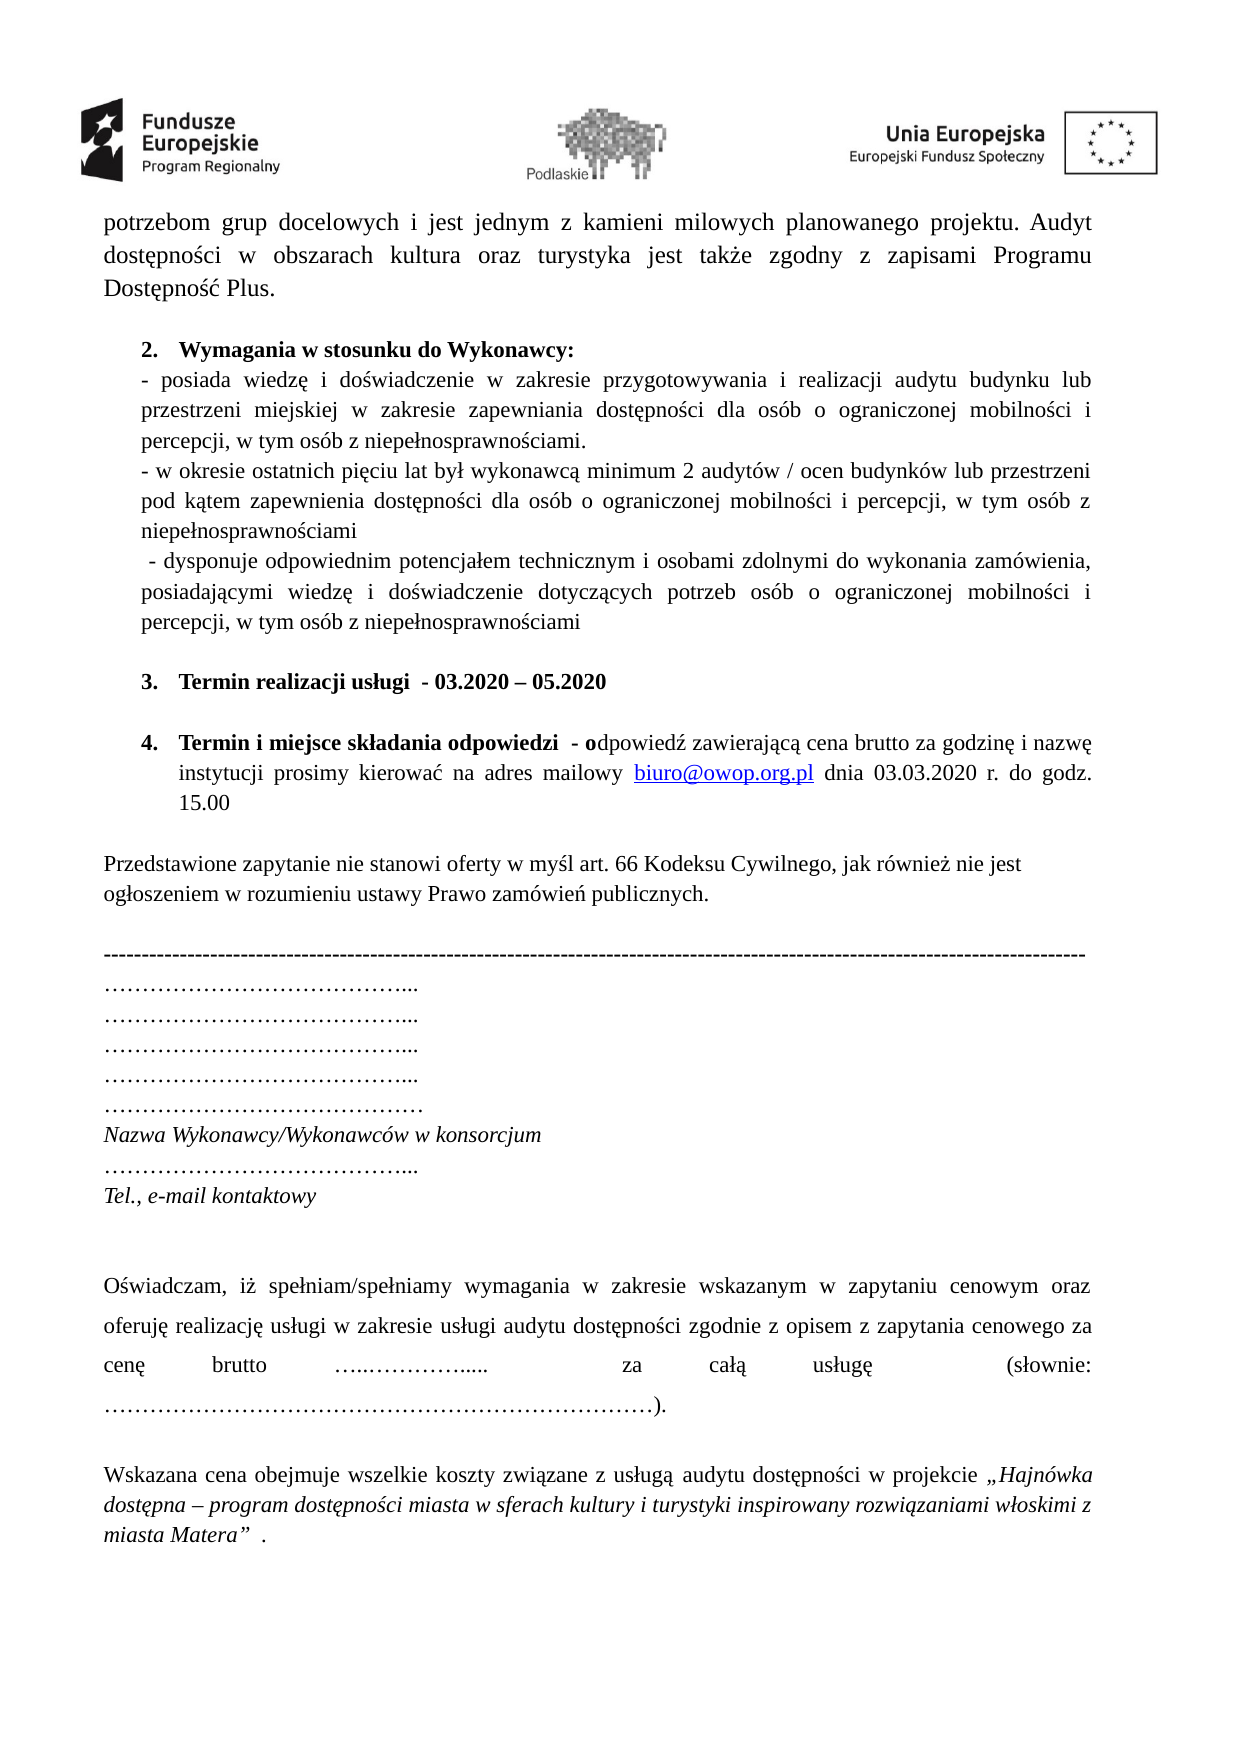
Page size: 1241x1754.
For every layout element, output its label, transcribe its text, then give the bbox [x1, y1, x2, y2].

text Nazwa Wykonawcy/Wykonawców w konsorcjum [103, 1121, 1093, 1148]
text …………………………………... [103, 1152, 1093, 1178]
text …………………………………... [103, 1001, 1093, 1027]
text …………………………………... [103, 1061, 1093, 1087]
text …………………………………… [103, 1091, 1093, 1118]
text - dysponuje odpowiednim potencjałem technicznym i osobami zdolnymi do wykonania zamówienia, posiadającymi wiedzę i doświadczenie dotyczących potrzeb osób o ograniczonej mobilności i percepcji, w tym osób z niepełnosprawnościami [141, 547, 1093, 634]
list Termin i miejsce składania odpowiedzi - odpowiedź zawierającą cena brutto za godzinę i nazwę instytucji prosimy kierować na adres mailowy biuro@owop.org.pl dnia 03.03.2020 r. do godz. 15.00 [141, 729, 1093, 816]
text …………………………………... [103, 970, 1093, 997]
text Oświadczam, iż spełniam/spełniamy wymagania w zakresie wskazanym w zapytaniu cenowym oraz oferuję realizację usługi w zakresie usługi audytu dostępności zgodnie z opisem z zapytania cenowego za cenę brutto …..…………..... za całą usługę (słownie: ………………………………………………………………). [103, 1272, 1093, 1417]
text - posiada wiedzę i doświadczenie w zakresie przygotowywania i realizacji audytu budynku lub przestrzeni miejskiej w zakresie zapewniania dostępności dla osób o ograniczonej mobilności i percepcji, w tym osób z niepełnosprawnościami. [141, 366, 1093, 453]
list Wymagania w stosunku do Wykonawcy: [141, 336, 1093, 362]
text …………………………………... [103, 1031, 1093, 1057]
text --------------------------------------------------------------------------------------------------------------------------------- [103, 940, 1093, 967]
text Wskazana cena obejmuje wszelkie koszty związane z usługą audytu dostępności w projekcie „Hajnówka dostępna – program dostępności miasta w sferach kultury i turystyki inspirowany rozwiązaniami włoskimi z miasta Matera” . [103, 1461, 1093, 1547]
text - w okresie ostatnich pięciu lat był wykonawcą minimum 2 audytów / ocen budynków lub przestrzeni pod kątem zapewnienia dostępności dla osób o ograniczonej mobilności i percepcji, w tym osób z niepełnosprawnościami [141, 457, 1093, 544]
picture [71, 92, 1162, 188]
list Termin realizacji usługi - 03.2020 – 05.2020 [141, 668, 1093, 695]
text Przedstawione zapytanie nie stanowi oferty w myśl art. 66 Kodeksu Cywilnego, jak również nie jest ogłoszeniem w rozumieniu ustawy Prawo zamówień publicznych. [103, 849, 1093, 906]
text Tel., e-mail kontaktowy [103, 1182, 1093, 1208]
